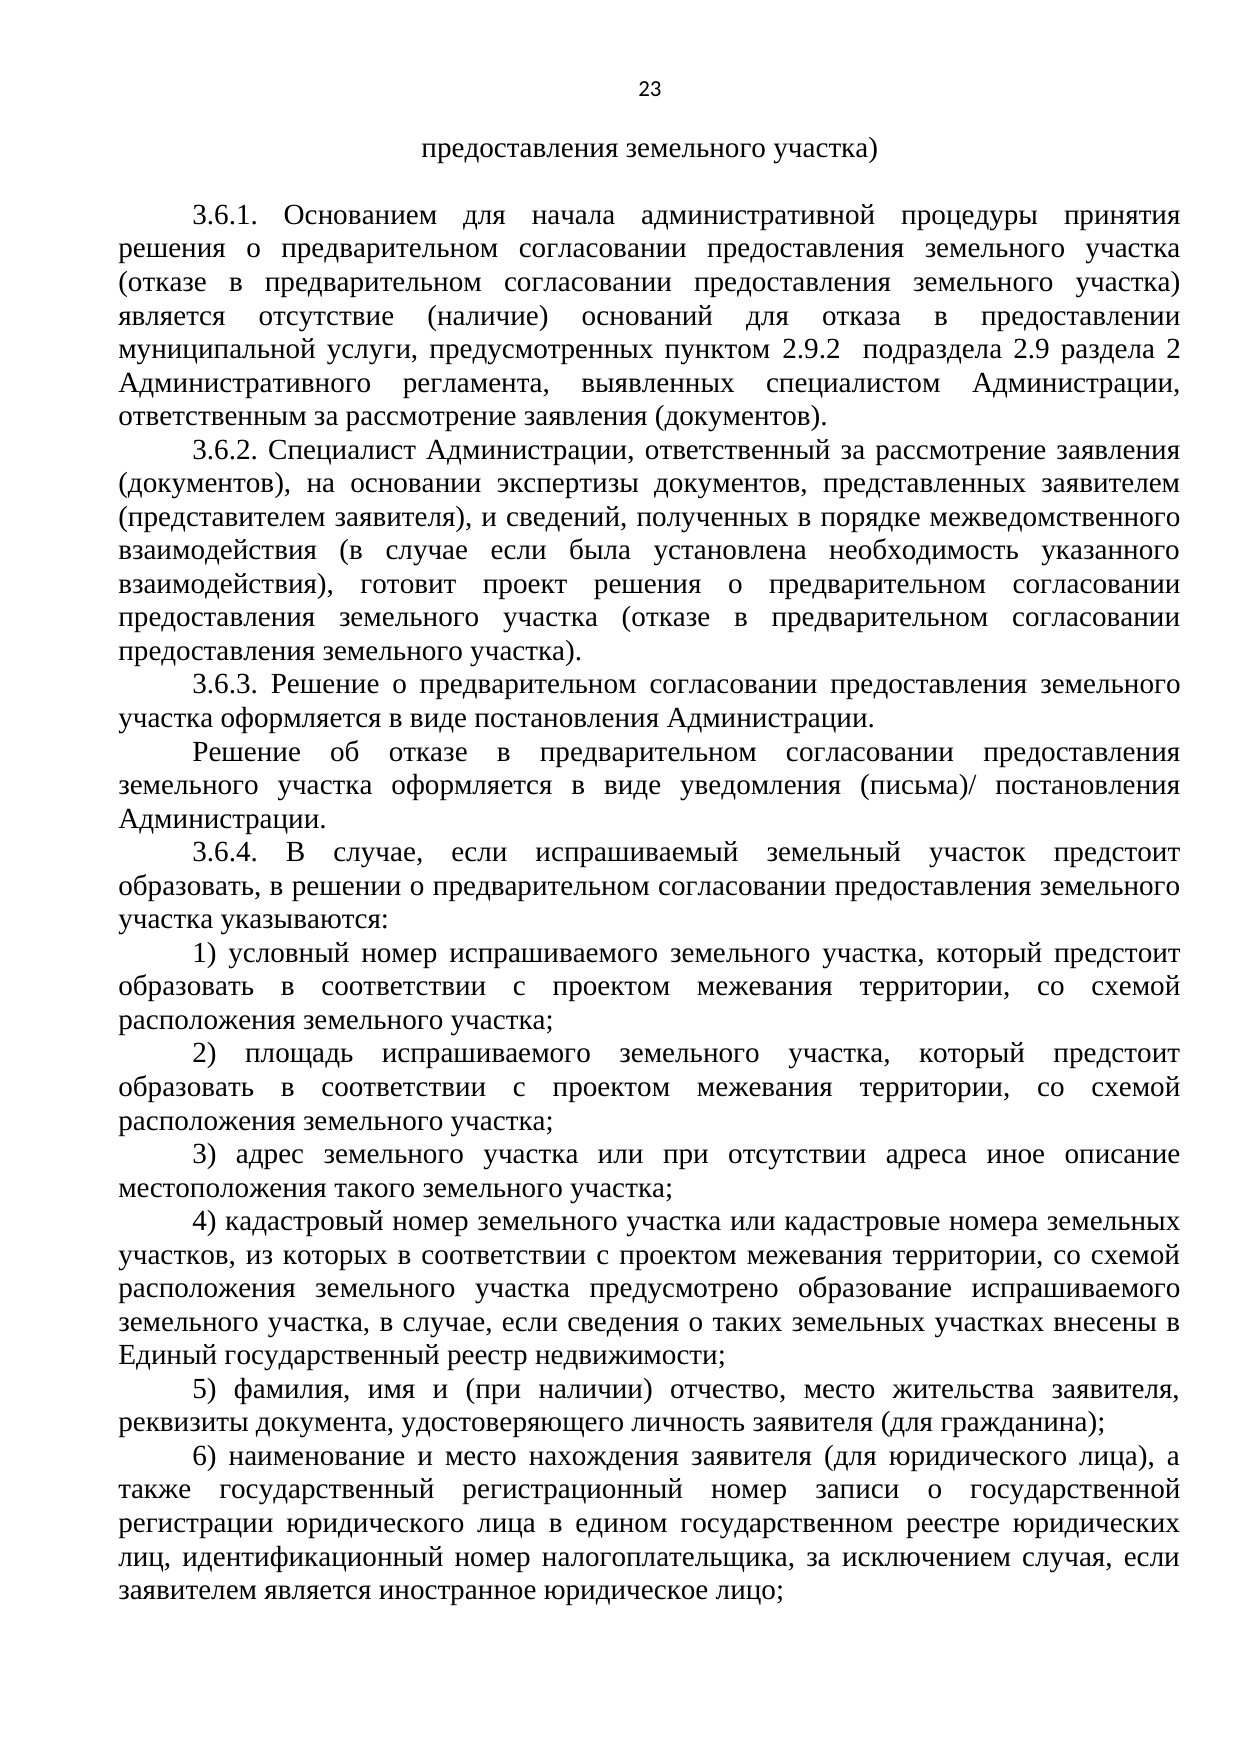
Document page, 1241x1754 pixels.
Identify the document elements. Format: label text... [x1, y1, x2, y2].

text 5) фамилия, имя и (при наличии) отчество, место жительства заявителя, реквизиты документа, удостоверяющего личность заявителя (для гражданина); [118, 1371, 1181, 1438]
text предоставления земельного участка) [118, 130, 1181, 163]
text 3.6.2. Специалист Администрации, ответственный за рассмотрение заявления (документов), на основании экспертизы документов, представленных заявителем (представителем заявителя), и сведений, полученных в порядке межведомственного взаимодействия (в случае если была установлена необходимость указанного взаимодействия), готовит проект решения о предварительном согласовании предоставления земельного участка (отказе в предварительном согласовании предоставления земельного участка). [118, 432, 1181, 667]
text 3.6.4. В случае, если испрашиваемый земельный участок предстоит образовать, в решении о предварительном согласовании предоставления земельного участка указываются: [118, 834, 1181, 935]
text 2) площадь испрашиваемого земельного участка, который предстоит образовать в соответствии с проектом межевания территории, со схемой расположения земельного участка; [118, 1036, 1181, 1136]
text 3) адрес земельного участка или при отсутствии адреса иное описание местоположения такого земельного участка; [118, 1136, 1181, 1203]
text 3.6.3. Решение о предварительном согласовании предоставления земельного участка оформляется в виде постановления Администрации. [118, 667, 1181, 734]
text 6) наименование и место нахождения заявителя (для юридического лица), а также государственный регистрационный номер записи о государственной регистрации юридического лица в едином государственном реестре юридических лиц, идентификационный номер налогоплательщика, за исключением случая, если заявителем является иностранное юридическое лицо; [118, 1438, 1181, 1606]
text Решение об отказе в предварительном согласовании предоставления земельного участка оформляется в виде уведомления (письма)/ постановления Администрации. [118, 734, 1181, 834]
text 3.6.1. Основанием для начала административной процедуры принятия решения о предварительном согласовании предоставления земельного участка (отказе в предварительном согласовании предоставления земельного участка) является отсутствие (наличие) оснований для отказа в предоставлении муниципальной услуги, предусмотренных пунктом 2.9.2 подраздела 2.9 раздела 2 Административного регламента, выявленных специалистом Администрации, ответственным за рассмотрение заявления (документов). [118, 197, 1181, 432]
text 4) кадастровый номер земельного участка или кадастровые номера земельных участков, из которых в соответствии с проектом межевания территории, со схемой расположения земельного участка предусмотрено образование испрашиваемого земельного участка, в случае, если сведения о таких земельных участках внесены в Единый государственный реестр недвижимости; [118, 1203, 1181, 1371]
text 1) условный номер испрашиваемого земельного участка, который предстоит образовать в соответствии с проектом межевания территории, со схемой расположения земельного участка; [118, 935, 1181, 1036]
